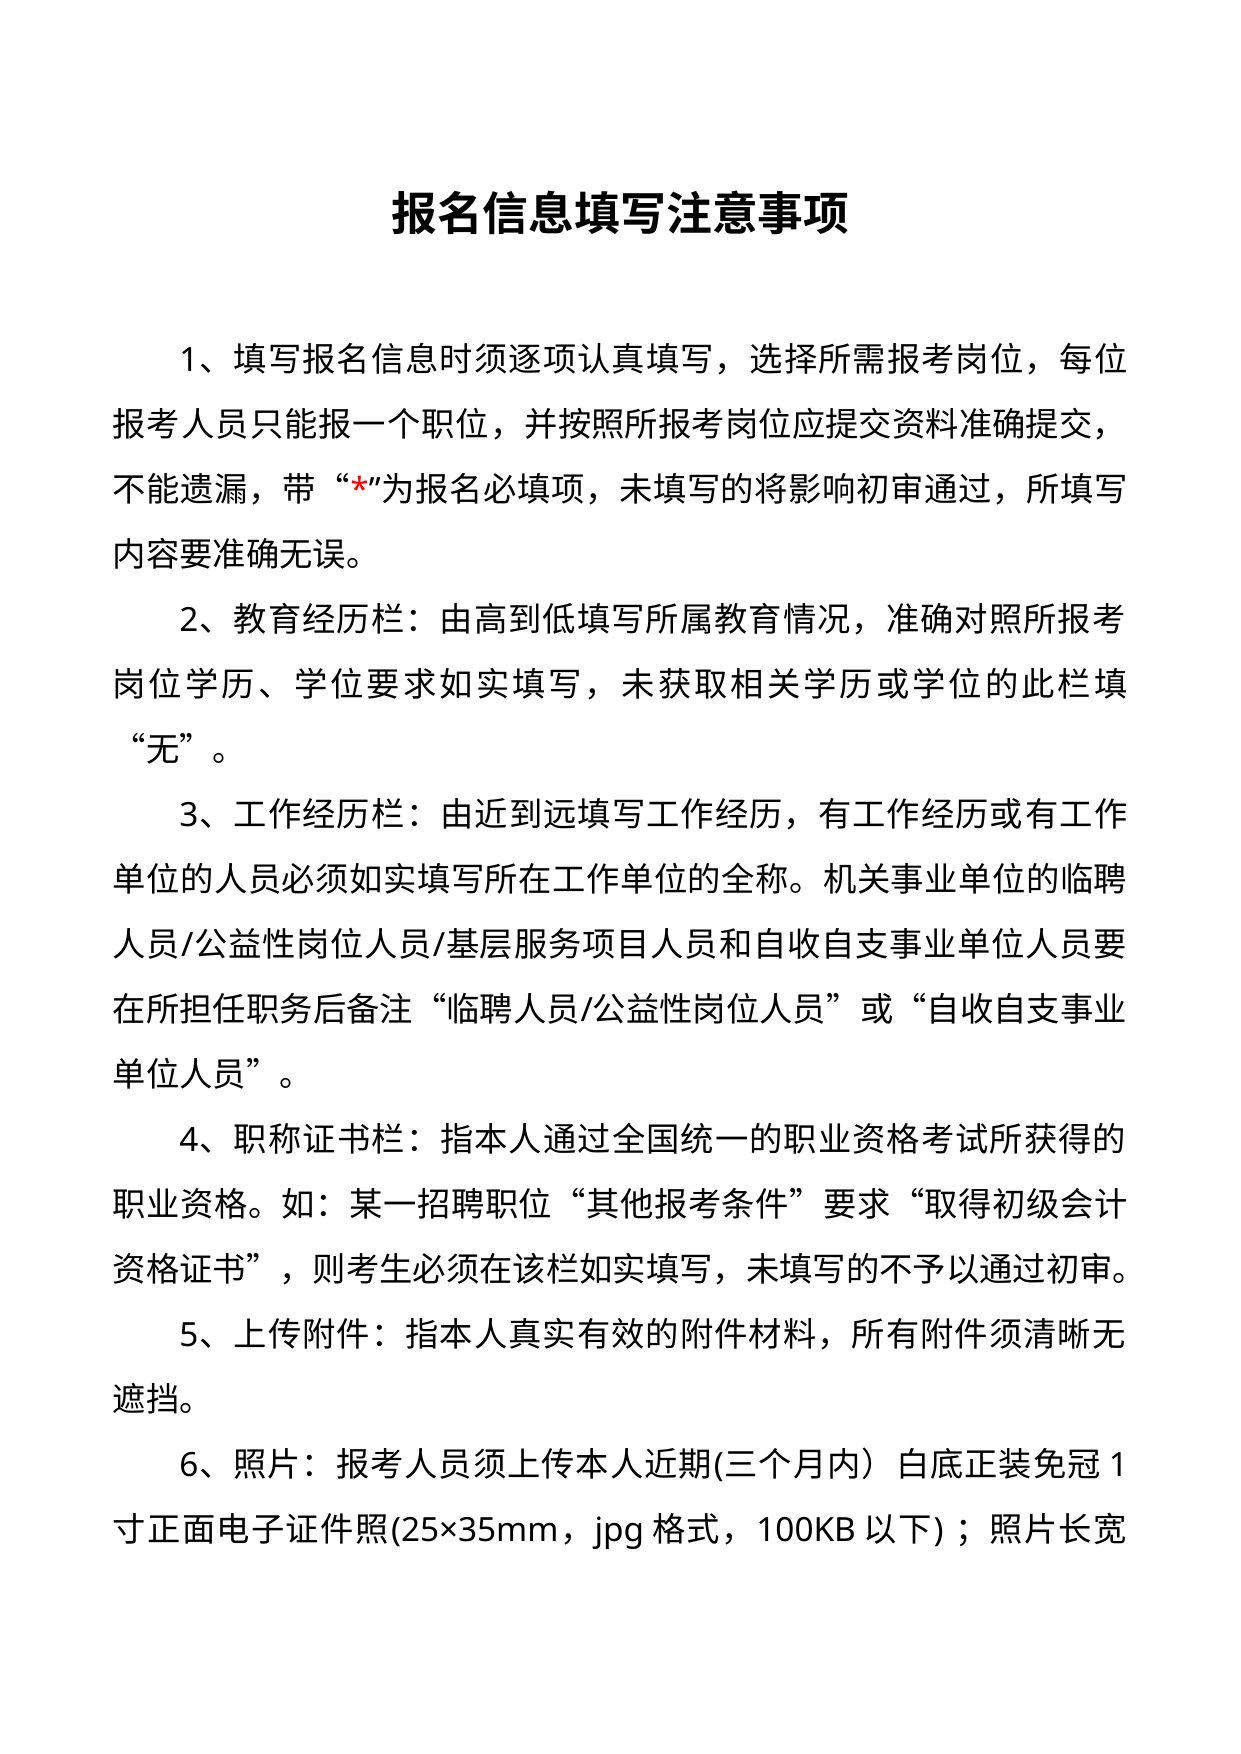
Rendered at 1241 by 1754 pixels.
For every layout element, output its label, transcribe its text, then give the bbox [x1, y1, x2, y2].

text 1、填写报名信息时须逐项认真填写，选择所需报考岗位，每位报考人员只能报一个职位，并按照所报考岗位应提交资料准确提交，不能遗漏，带“*”为报名必填项，未填写的将影响初审通过，所填写内容要准确无误。 [112, 324, 1128, 584]
text 5、上传附件：指本人真实有效的附件材料，所有附件须清晰无遮挡。 [112, 1299, 1128, 1429]
text 3、工作经历栏：由近到远填写工作经历，有工作经历或有工作单位的人员必须如实填写所在工作单位的全称。机关事业单位的临聘人员/公益性岗位人员/基层服务项目人员和自收自支事业单位人员要在所担任职务后备注“临聘人员/公益性岗位人员”或“自收自支事业单位人员”。 [112, 779, 1128, 1104]
text 2、教育经历栏：由高到低填写所属教育情况，准确对照所报考岗位学历、学位要求如实填写，未获取相关学历或学位的此栏填“无”。 [112, 584, 1128, 779]
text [112, 1429, 1128, 1559]
text 报名信息填写注意事项 [112, 162, 1128, 259]
text 4、职称证书栏：指本人通过全国统一的职业资格考试所获得的职业资格。如：某一招聘职位“其他报考条件”要求“取得初级会计资格证书”，则考生必须在该栏如实填写，未填写的不予以通过初审。 [112, 1104, 1128, 1299]
